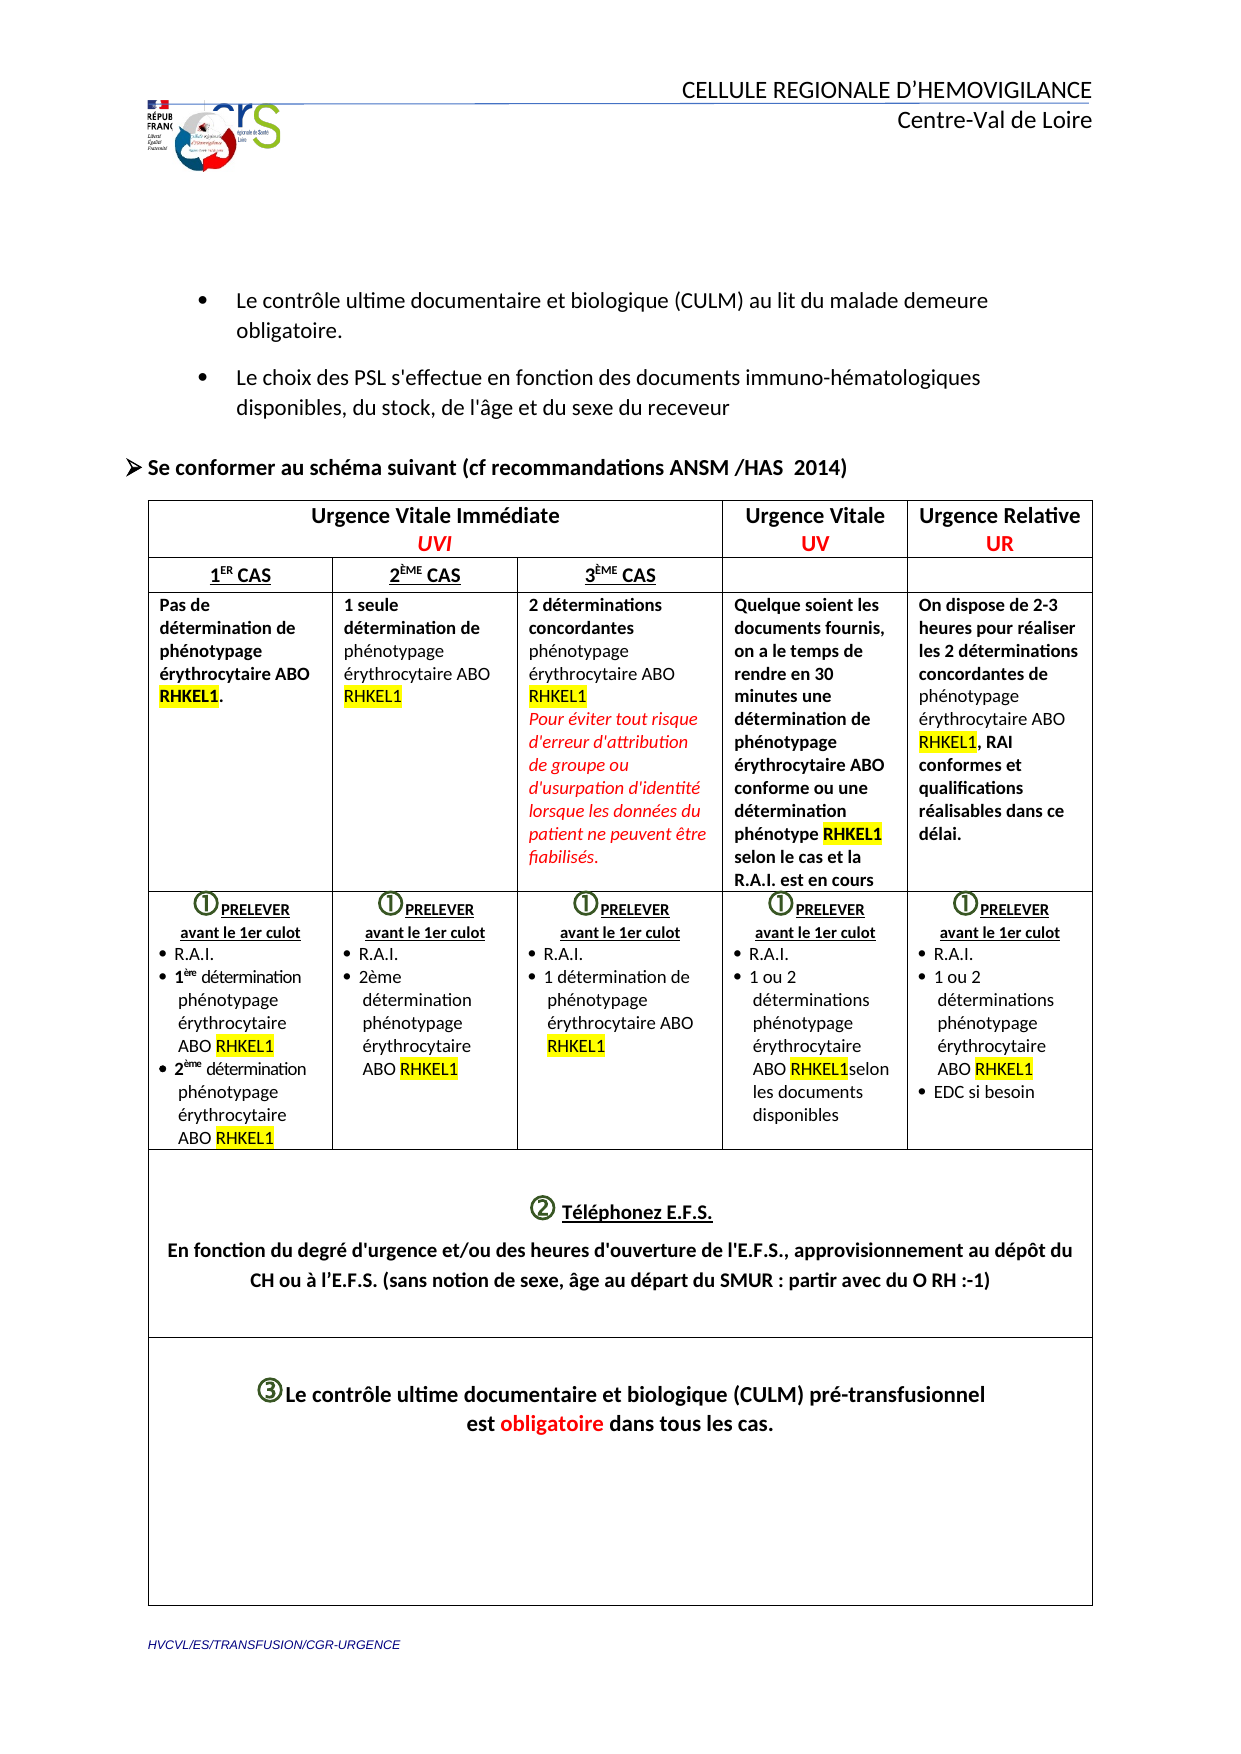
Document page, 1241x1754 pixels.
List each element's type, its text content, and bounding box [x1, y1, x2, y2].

table_header Urgence Relative UR [908, 501, 1092, 557]
table_cell 1er cas [149, 558, 332, 592]
table_cell [723, 558, 907, 592]
table_cell 2ème Cas [333, 558, 517, 592]
table_cell [908, 558, 1092, 592]
table_cell Quelque soient les documents fournis, on a le temps de rendre en 30 minutes une détermination de phénotypage érythrocytaire ABO conforme ou une détermination phénotype RHKEL1 selon le cas et .I. est en cours [723, 593, 907, 891]
table_cell PRELEVER avant le 1er culot R.A.I. 1 ou 2 déterminations phénotypage érythrocytaire ABO RHKEL1selon les documents disponibles [723, 892, 907, 1149]
table_cell Le contrôle ultime documentaire et biologique (CULM) pré-transfusionnel est obligatoire dans tous les cas. [149, 1338, 1092, 1605]
list Le choix des PSL s'effectue en fonction des documents immuno-hématologiques disponibles, du stock, de l'âge et du sexe du receveur [199, 363, 1093, 421]
table_cell 1 seule détermination de phénotypage érythrocytaire ABO RHKEL1 [333, 593, 517, 891]
table_cell PRELEVER avant le 1er culot R.A.I. 1ère détermination phénotypage érythrocytaire ABO RHKEL1 2ème détermination phénotypage érythrocytaire ABO RHKEL1 [149, 892, 332, 1149]
list Le contrôle ultime documentaire et biologique (CULM) au lit du malade demeure obligatoire. [199, 286, 1093, 344]
table_cell PRELEVER avant le 1er culot R.A.I. 2ème détermination phénotypage érythrocytaire ABO RHKEL1 [333, 892, 517, 1149]
list Se conformer au schéma suivant (cf recommandations ANSM /HAS 2014) [125, 453, 1093, 481]
table_header Urgence Vitale UV [723, 501, 907, 557]
picture [147, 100, 281, 172]
table_cell Pas de détermination de phénotypage érythrocytaire ABO RHKEL1. [149, 593, 332, 891]
table_cell PRELEVER avant le 1er culot R.A.I. 1 ou 2 déterminations phénotypage érythrocytaire ABO RHKEL1 EDC si besoin [908, 892, 1092, 1149]
table_cell 2 déterminations concordantes phénotypage érythrocytaire ABO RHKEL1 Pour éviter tout risque d'erreur d'attribution de groupe ou d'usurpation d'identité lorsque les données du patient ne peuvent être fiabilisés. [518, 593, 722, 891]
table_cell PRELEVER avant le 1er culot R.A.I. 1 détermination de phénotypage érythrocytaire ABO RHKEL1 [518, 892, 722, 1149]
table_cell 3ème cas [518, 558, 722, 592]
table_cell On dispose de 2-3 heures pour réaliser les 2 déterminations concordantes de phénotypage érythrocytaire ABO RHKEL1, RAI conformes et qualifications réalisables dans ce délai. [908, 593, 1092, 891]
table_header Urgence Vitale Immédiate UVI [149, 501, 722, 557]
table_cell Téléphonez E.F.S. En fonction du degré d'urgence et/ou des heures d'ouverture de l'E.F.S., approvisionnement au dépôt du CH ou à l’E.F.S. (sans notion de sexe, âge au départ du SMUR : partir avec du O RH :-1) [149, 1150, 1092, 1337]
